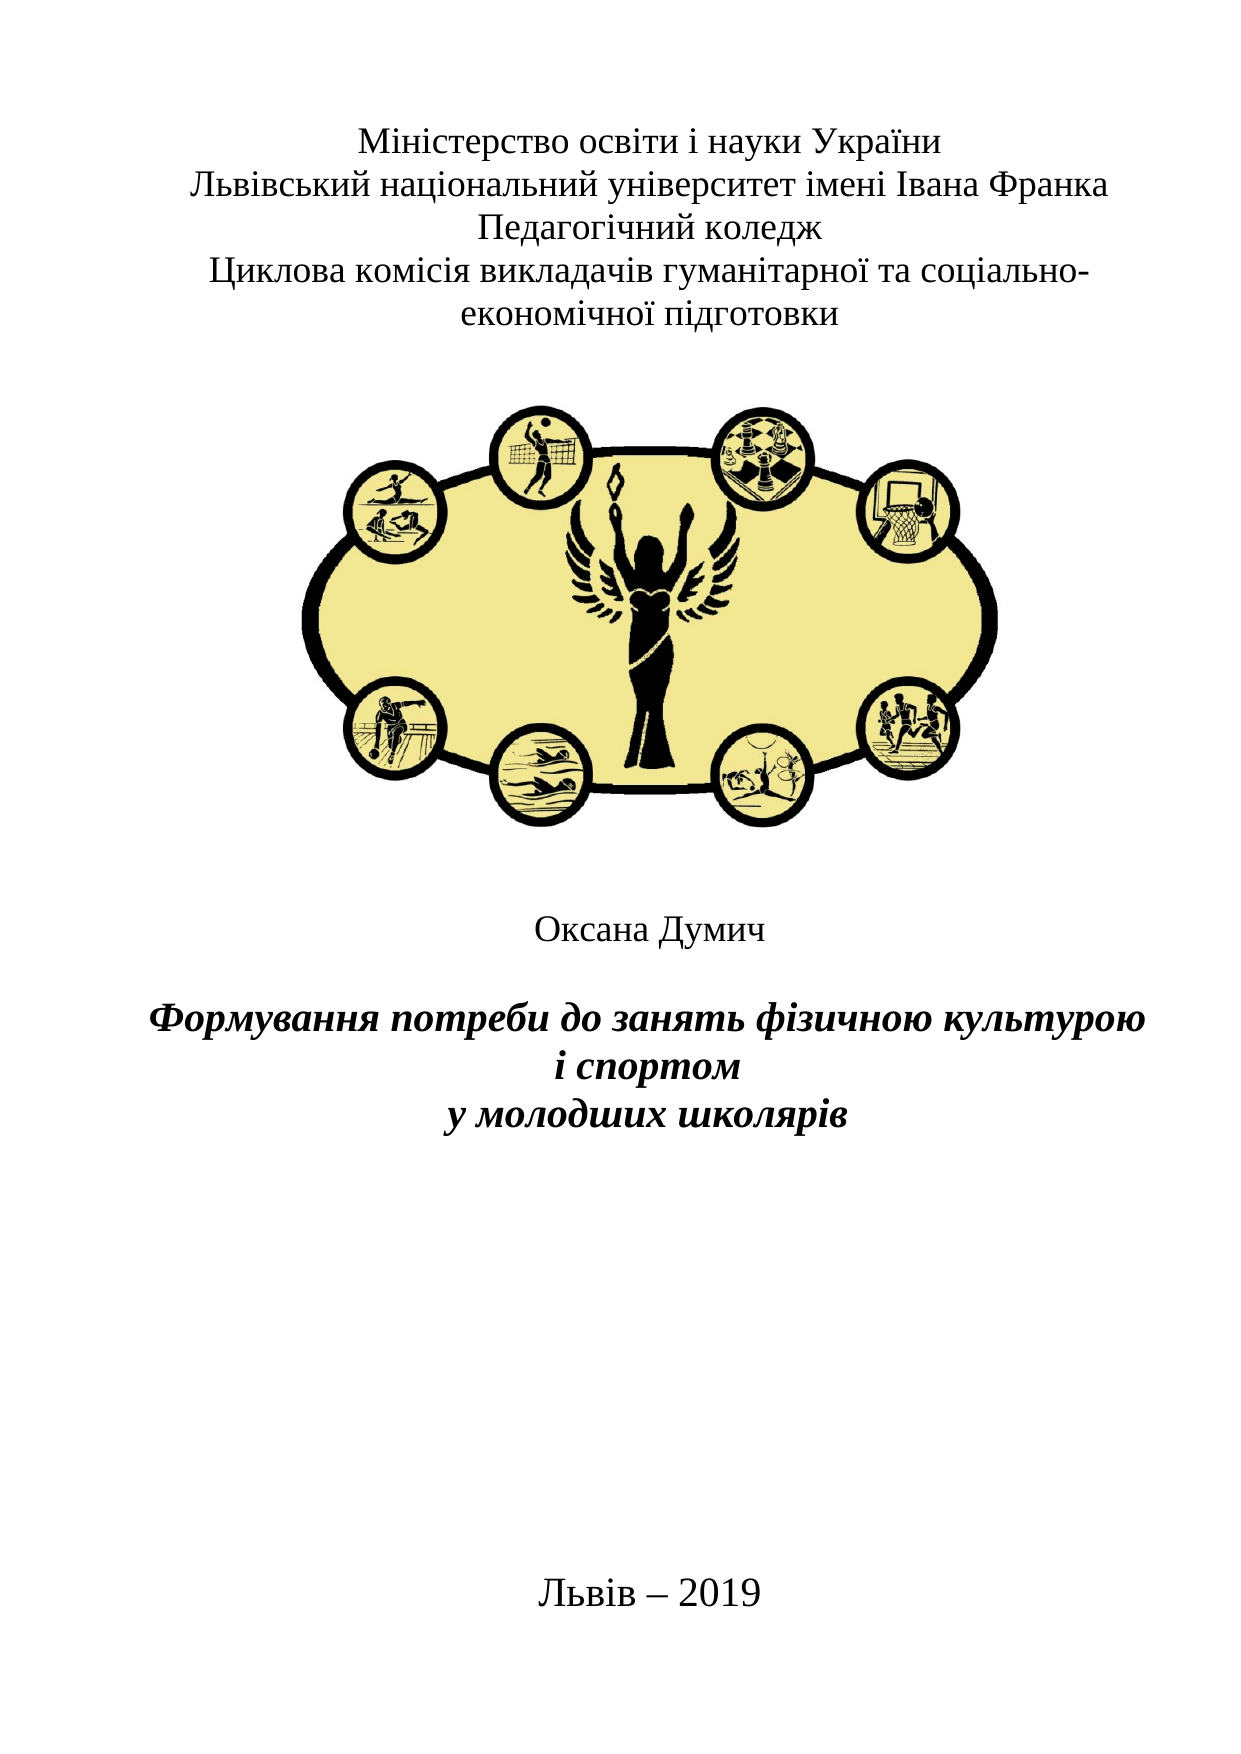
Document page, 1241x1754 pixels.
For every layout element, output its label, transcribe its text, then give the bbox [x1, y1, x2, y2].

text Міністерство освіти і науки України [148, 118, 1152, 161]
text Формування потреби до занять фізичною культурою і спортом [148, 993, 1152, 1088]
text у молодших школярів [148, 1088, 1152, 1136]
text Львівський національний університет імені Івана Франка [148, 161, 1152, 204]
text Циклова комісія викладачів гуманітарної та соціально-економічної підготовки [148, 248, 1152, 334]
picture [232, 377, 1067, 864]
text Педагогічний коледж [148, 204, 1152, 248]
text Львів – 2019 [148, 1568, 1152, 1616]
text Оксана Думич [148, 906, 1152, 949]
